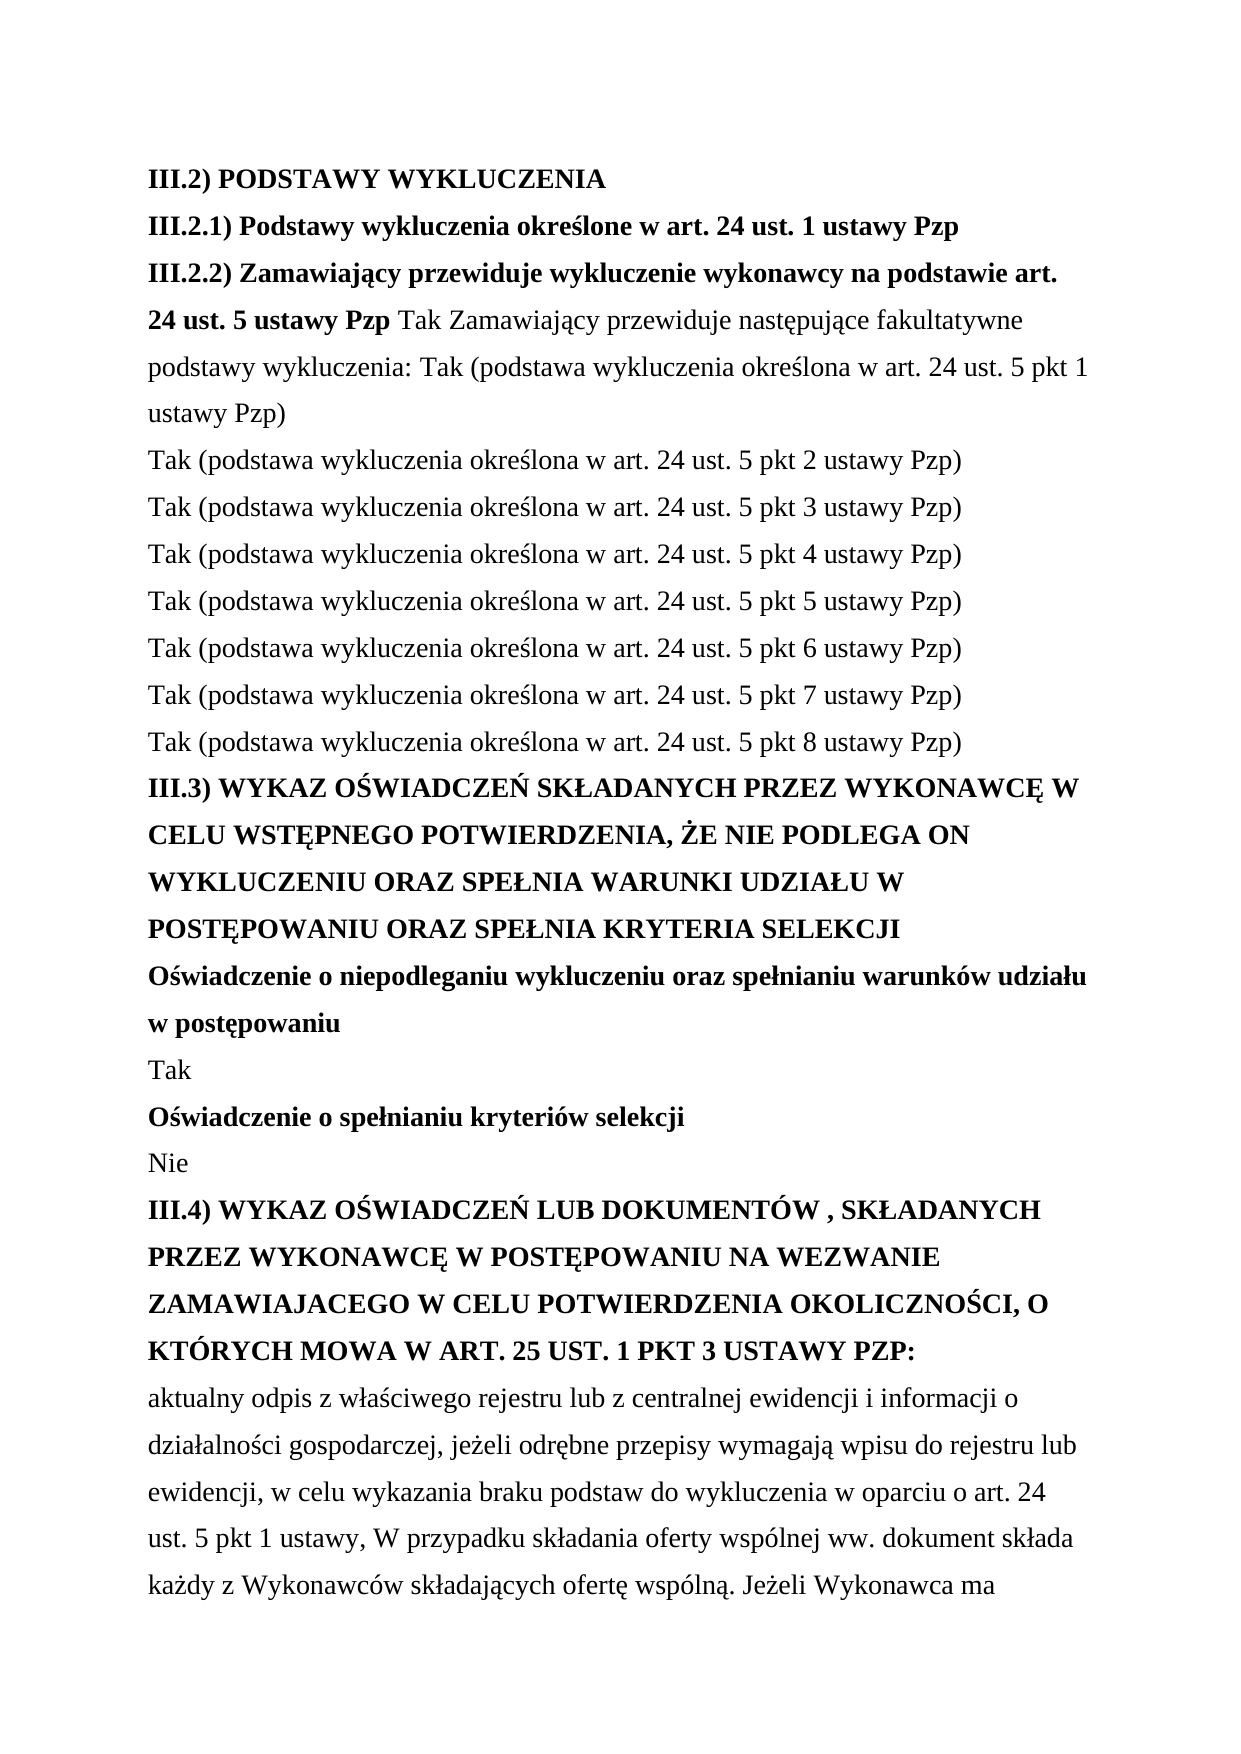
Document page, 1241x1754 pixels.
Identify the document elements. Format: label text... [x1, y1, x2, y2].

text III.2.1) Podstawy wykluczenia określone w art. 24 ust. 1 ustawy Pzp III.2.2) Zamawiający przewiduje wykluczenie wykonawcy na podstawie art. 24 ust. 5 ustawy Pzp Tak Zamawiający przewiduje następujące fakultatywne podstawy wykluczenia: Tak (podstawa wykluczenia określona w art. 24 ust. 5 pkt 1 ustawy Pzp) Tak (podstawa wykluczenia określona w art. 24 ust. 5 pkt 2 ustawy Pzp) Tak (podstawa wykluczenia określona w art. 24 ust. 5 pkt 3 ustawy Pzp) Tak (podstawa wykluczenia określona w art. 24 ust. 5 pkt 4 ustawy Pzp) Tak (podstawa wykluczenia określona w art. 24 ust. 5 pkt 5 ustawy Pzp) Tak (podstawa wykluczenia określona w art. 24 ust. 5 pkt 6 ustawy Pzp) Tak (podstawa wykluczenia określona w art. 24 ust. 5 pkt 7 ustawy Pzp) Tak (podstawa wykluczenia określona w art. 24 ust. 5 pkt 8 ustawy Pzp) [148, 194, 1093, 757]
text III.4) WYKAZ OŚWIADCZEŃ LUB DOKUMENTÓW , SKŁADANYCH PRZEZ WYKONAWCĘ W POSTĘPOWANIU NA WEZWANIE ZAMAWIAJACEGO W CELU POTWIERDZENIA OKOLICZNOŚCI, O KTÓRYCH MOWA W ART. 25 UST. 1 PKT 3 USTAWY PZP: [148, 1179, 1093, 1366]
text III.3) WYKAZ OŚWIADCZEŃ SKŁADANYCH PRZEZ WYKONAWCĘ W CELU WSTĘPNEGO POTWIERDZENIA, ŻE NIE PODLEGA ON WYKLUCZENIU ORAZ SPEŁNIA WARUNKI UDZIAŁU W POSTĘPOWANIU ORAZ SPEŁNIA KRYTERIA SELEKCJI [148, 757, 1093, 944]
text Oświadczenie o niepodleganiu wykluczeniu oraz spełnianiu warunków udziału w postępowaniu Tak Oświadczenie o spełnianiu kryteriów selekcji Nie [148, 944, 1093, 1179]
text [148, 1366, 1093, 1601]
text III.2) PODSTAWY WYKLUCZENIA [148, 148, 1093, 194]
